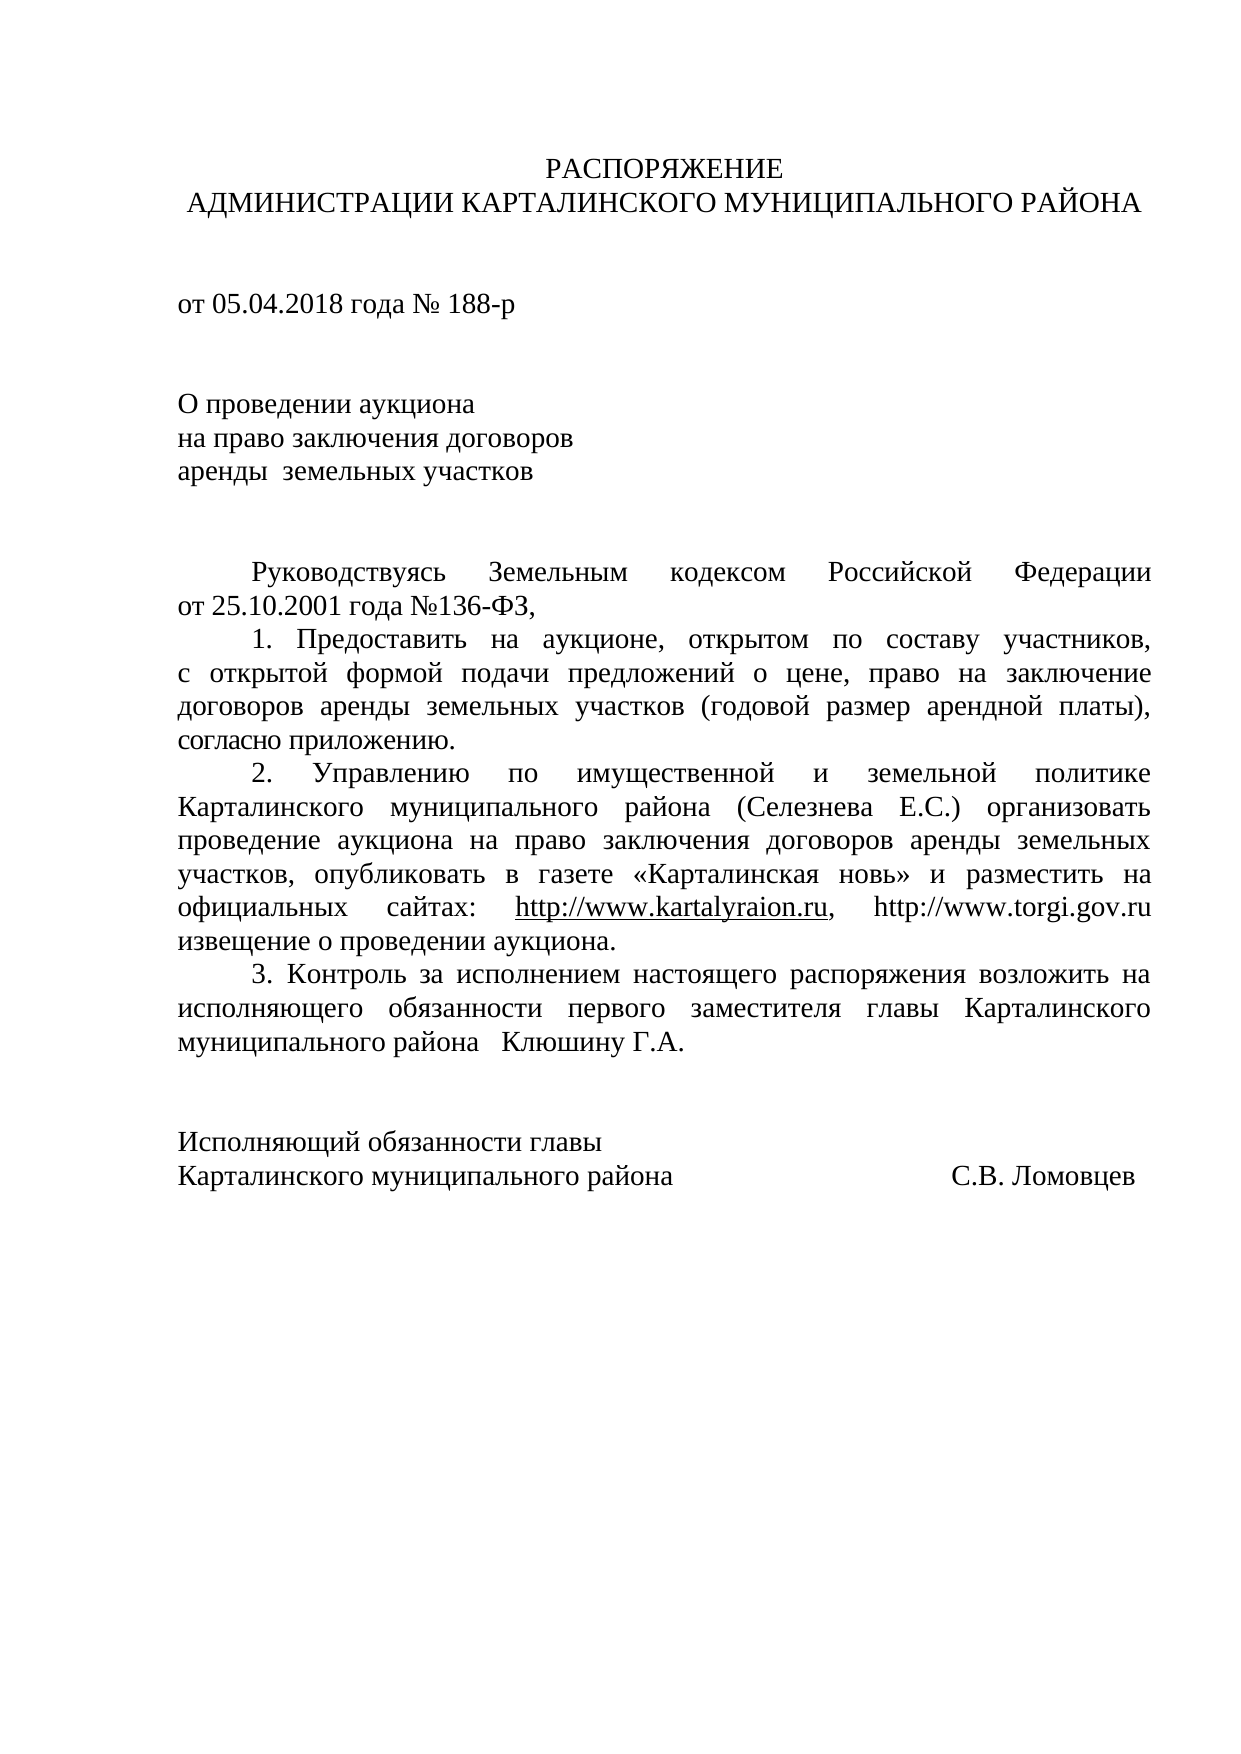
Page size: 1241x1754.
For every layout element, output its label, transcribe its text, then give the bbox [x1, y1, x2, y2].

text РАСПОРЯЖЕНИЕ [177, 152, 1152, 185]
text на право заключения договоров [177, 420, 1152, 453]
text 3. Контроль за исполнением настоящего распоряжения возложить на исполняющего обязанности первого заместителя главы Карталинского муниципального района Клюшину Г.А. [177, 957, 1152, 1057]
text Руководствуясь Земельным кодексом Российской Федерации от 25.10.2001 года №136-ФЗ, [177, 554, 1152, 621]
text АДМИНИСТРАЦИИ КАРТАЛИНСКОГО МУНИЦИПАЛЬНОГО РАЙОНА [177, 185, 1152, 219]
text Карталинского муниципального района С.В. Ломовцев [177, 1158, 1152, 1191]
text Исполняющий обязанности главы [177, 1124, 1152, 1158]
text от 05.04.2018 года № 188-р [177, 286, 1152, 319]
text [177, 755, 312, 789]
text 1. Предоставить на аукционе, открытом по составу участников, с открытой формой подачи предложений о цене, право на заключение договоров аренды земельных участков (годовой размер арендной платы), согласно приложению. [177, 621, 1152, 755]
text аренды земельных участков [177, 453, 1152, 487]
text О проведении аукциона [177, 386, 1152, 420]
text 2. Управлению по имущественной и земельной политике Карталинского муниципального района (Селезнева Е.С.) организовать проведение аукциона на право заключения договоров аренды земельных участков, опубликовать в газете «Карталинская новь» и разместить на официальных сайтах: http://www.kartalyraion.ru, http://www.torgi.gov.ru извещение о проведении аукциона. [177, 856, 1152, 957]
